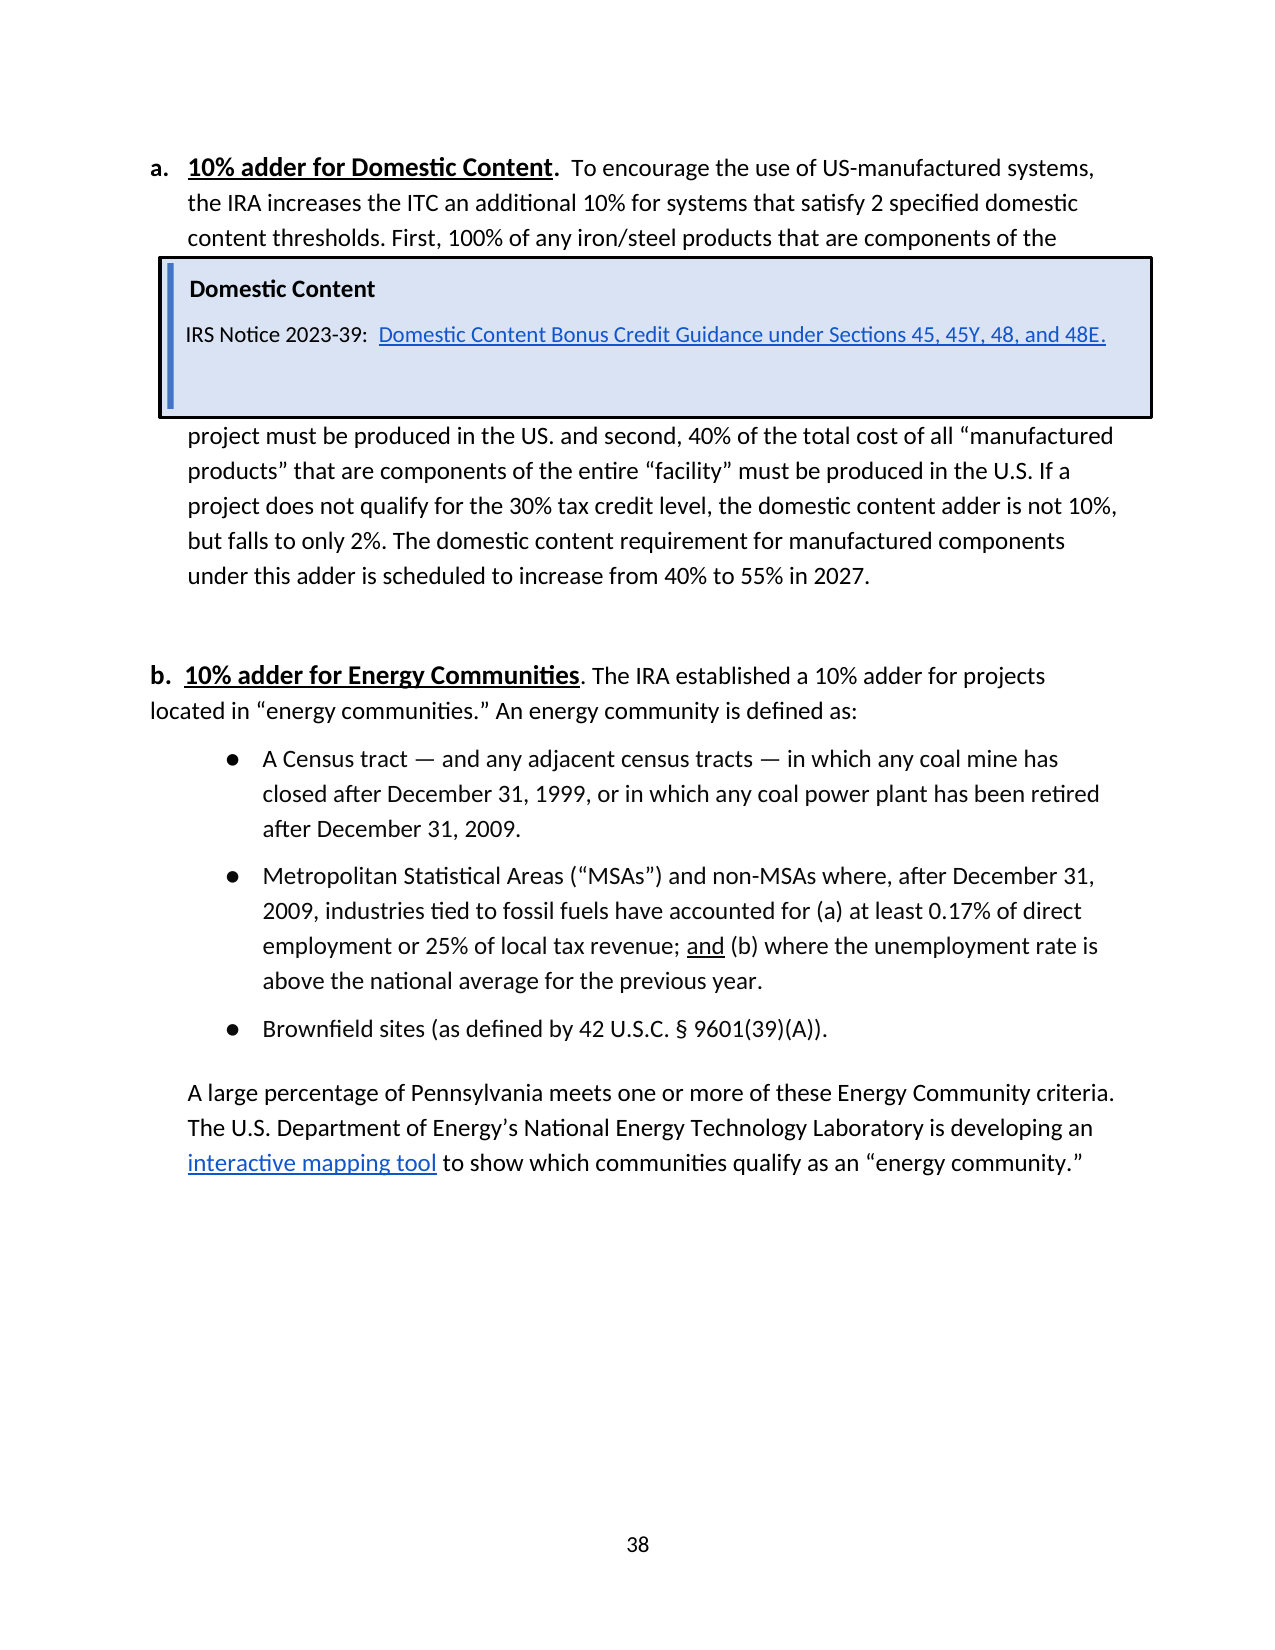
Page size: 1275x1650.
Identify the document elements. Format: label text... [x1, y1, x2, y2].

list 10% adder for Domestic Content. To encourage the use of US-manufactured systems, the IRA increases the ITC an additional 10% for systems that satisfy 2 specified domestic content thresholds. First, 100% of any iron/steel products that are components of the project must be produced in the US. and second, 40% of the total cost of all “manufactured products” that are components of the entire “facility” must be produced in the U.S. If a project does not qualify for the 30% tax credit level, the domestic content adder is not 10%, but falls to only 2%. The domestic content requirement for manufactured components under this adder is scheduled to increase from 40% to 55% in 2027. [150, 150, 1125, 591]
list A Census tract — and any adjacent census tracts — in which any coal mine has closed after December 31, 1999, or in which any coal power plant has been retired after December 31, 2009. [225, 743, 1125, 843]
text b. 10% adder for Energy Communities. The IRA established a 10% adder for projects located in “energy communities.” An energy community is defined as: [150, 658, 1125, 726]
list Metropolitan Statistical Areas (“MSAs”) and non-MSAs where, after December 31, 2009, industries tied to fossil fuels have accounted for (a) at least 0.17% of direct employment or 25% of local tax revenue; and (b) where the unemployment rate is above the national average for the previous year. [225, 860, 1125, 996]
text A large percentage of Pennsylvania meets one or more of these Energy Community criteria. The U.S. Department of Energy’s National Energy Technology Laboratory is developing an interactive mapping tool to show which communities qualify as an “energy community.” [187, 1077, 1125, 1178]
list Brownfield sites (as defined by 42 U.S.C. § 9601(39)(A)). [225, 1013, 1125, 1043]
